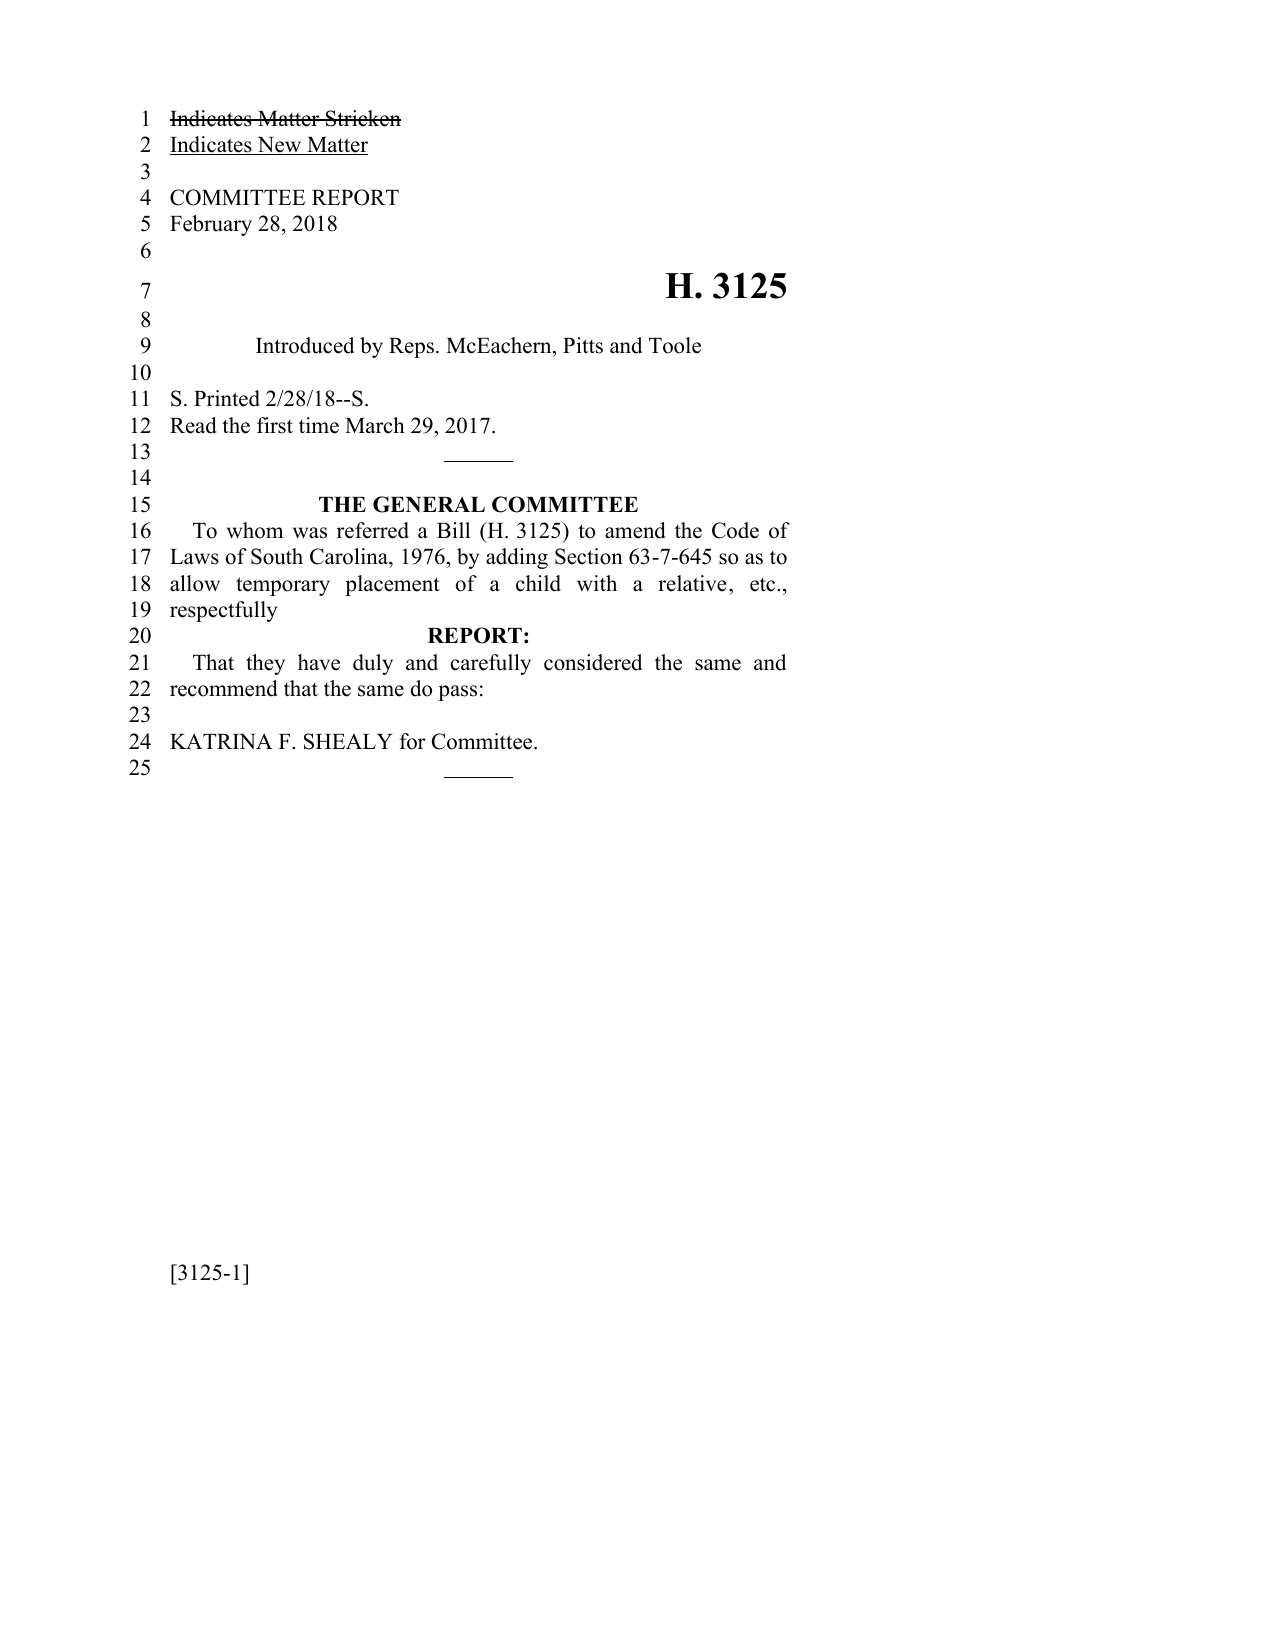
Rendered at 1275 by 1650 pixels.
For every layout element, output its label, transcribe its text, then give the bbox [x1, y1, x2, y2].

text S. Printed 2/28/18--S. [169, 385, 787, 412]
text REPORT: [169, 622, 787, 649]
text Indicates New Matter [169, 131, 787, 158]
text That they have duly and carefully considered the same and recommend that the same do pass: [169, 649, 787, 702]
text Introduced by Reps. McEachern, Pitts and Toole [169, 333, 787, 359]
text February 28, 2018 [169, 210, 787, 237]
text To whom was referred a Bill (H. 3125) to amend the Code of Laws of South Carolina, 1976, by adding Section 63-7-645 so as to allow temporary placement of a child with a relative, etc., respectfully [169, 517, 787, 622]
text KATRINA F. SHEALY for Committee. [169, 728, 787, 754]
text COMMITTEE REPORT [169, 184, 787, 210]
text Read the first time March 29, 2017. [169, 412, 787, 438]
text THE GENERAL COMMITTEE [169, 491, 787, 517]
text H. 3125 [169, 263, 787, 306]
text Indicates Matter Stricken [169, 105, 787, 131]
